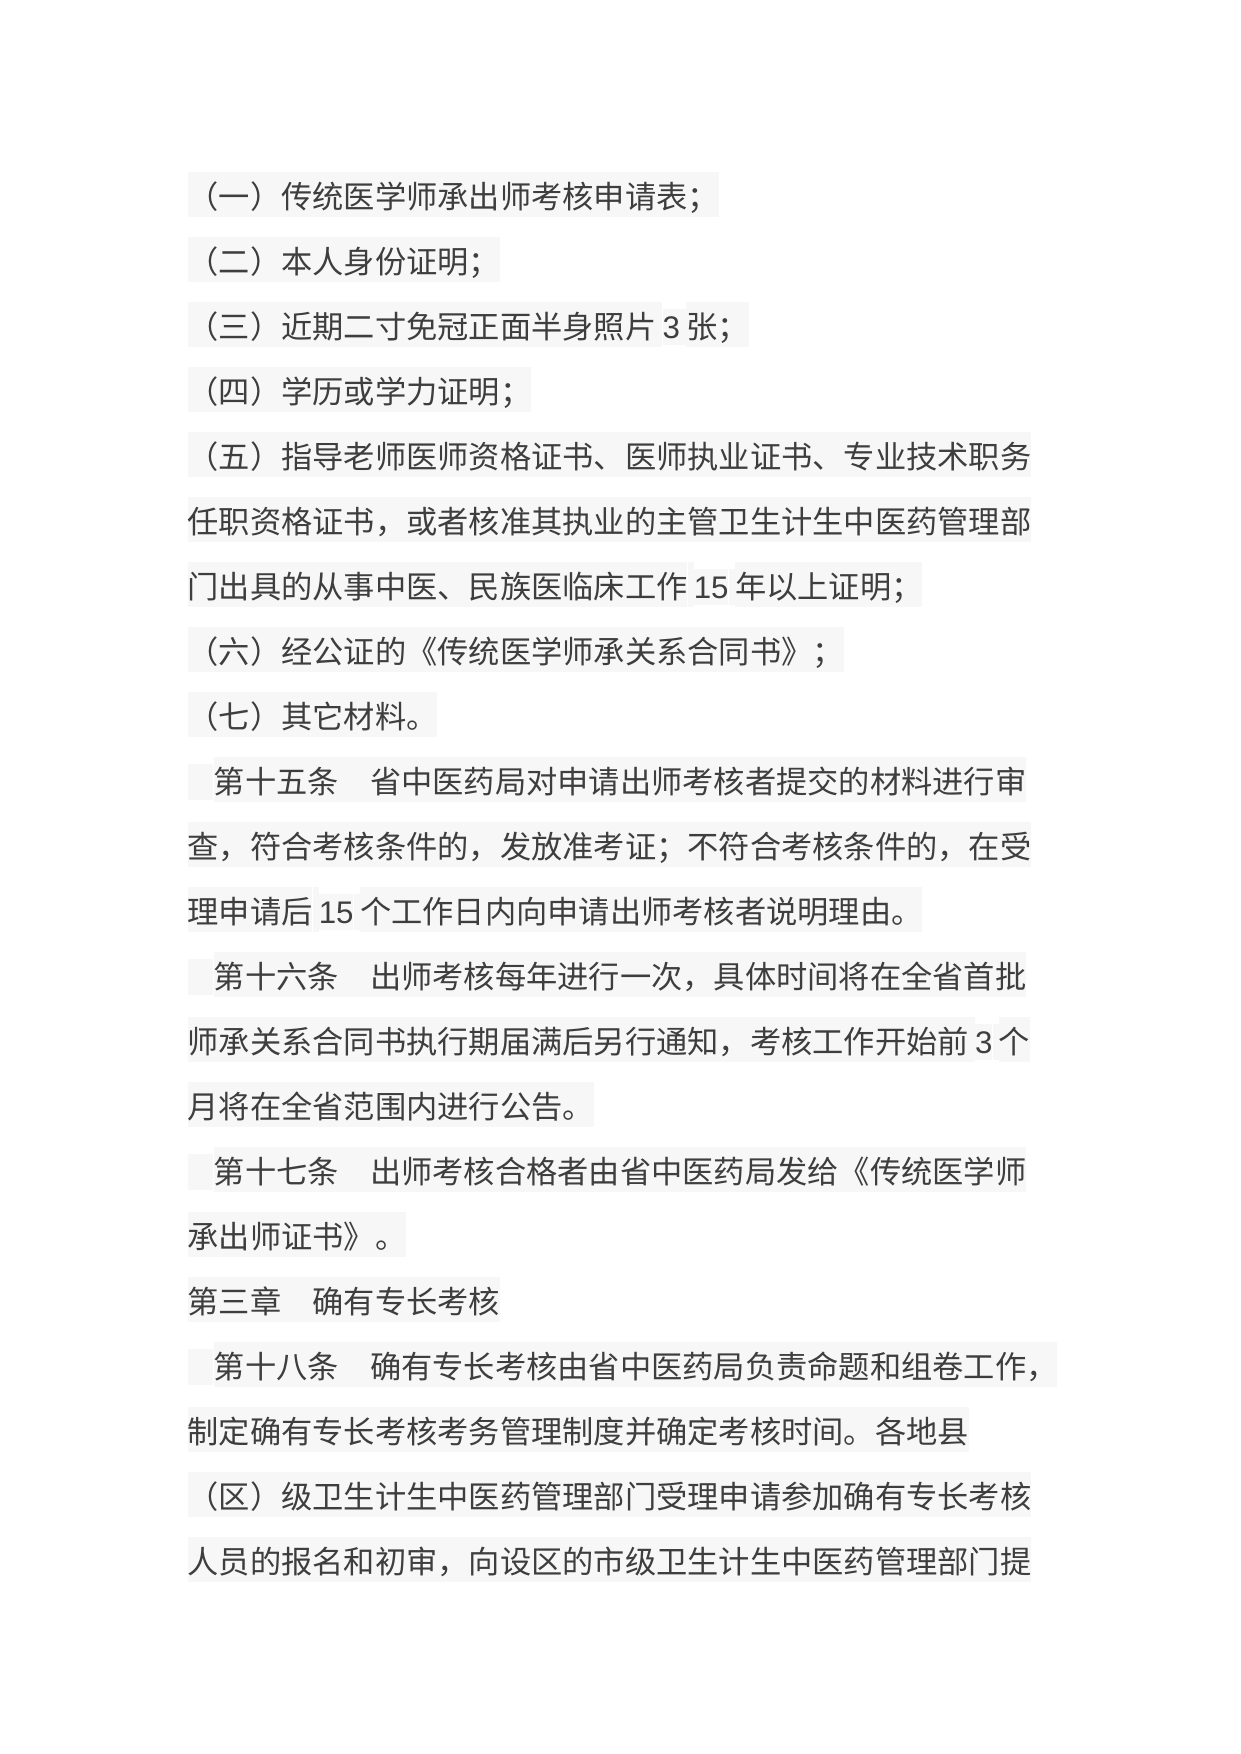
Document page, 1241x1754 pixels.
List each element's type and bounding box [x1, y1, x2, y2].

text [187, 162, 1053, 1592]
